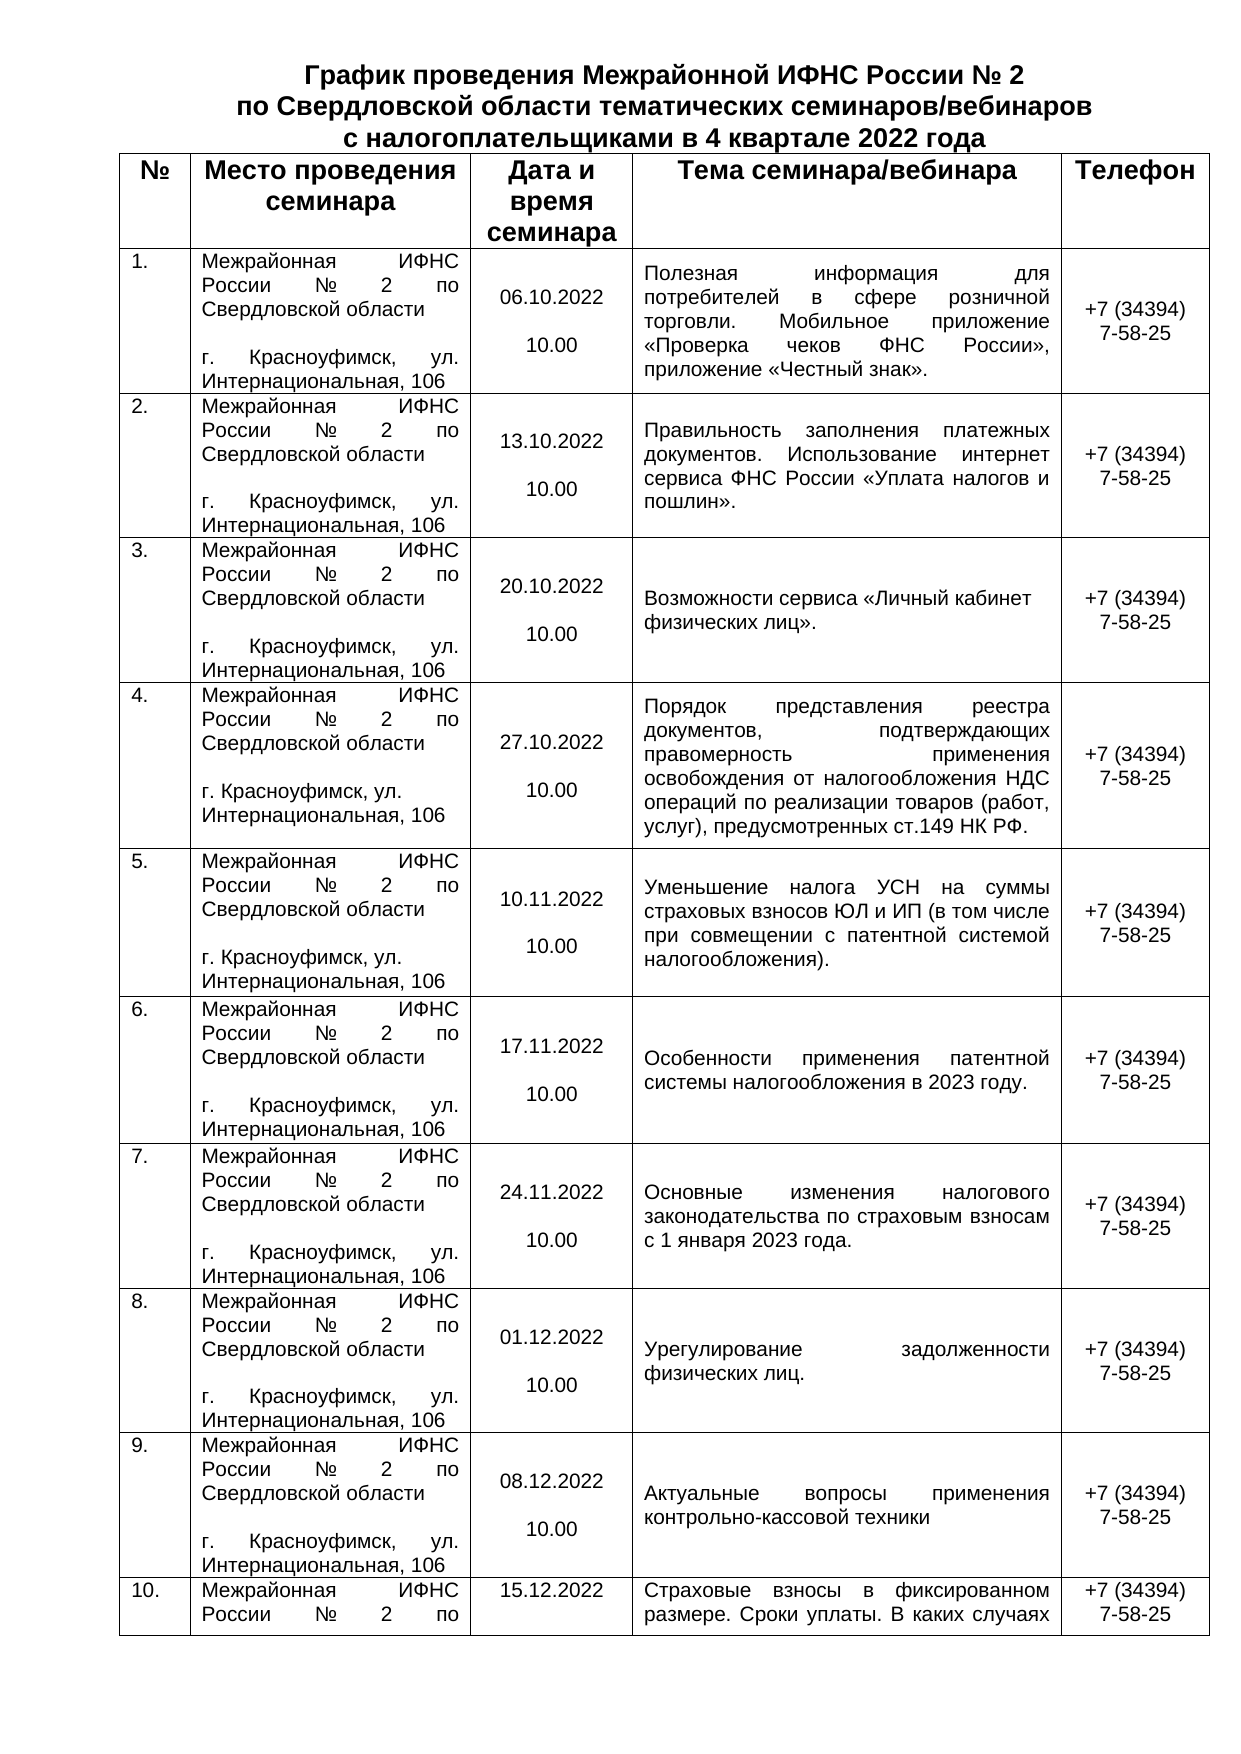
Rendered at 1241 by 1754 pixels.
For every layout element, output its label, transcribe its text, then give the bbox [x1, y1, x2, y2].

table_cell 08.12.2022 10.00 [471, 1433, 632, 1577]
table_cell Порядок представления реестра документов, подтверждающих правомерность применения освобождения от налогообложения НДС операций по реализации товаров (работ, услуг), предусмотренных ст.149 НК РФ. [633, 683, 1061, 848]
table_cell 8. [120, 1289, 190, 1432]
table_cell Межрайонная ИФНС России № 2 по Свердловской области г. Красноуфимск, ул. Интернациональная, 106 [191, 1289, 470, 1432]
table_cell 01.12.2022 10.00 [471, 1289, 632, 1432]
table_header Тема семинара/вебинара [633, 154, 1061, 248]
table_cell Особенности применения патентной системы налогообложения в 2023 году. [633, 997, 1061, 1143]
table_cell Межрайонная ИФНС России № 2 по Свердловской области г. Красноуфимск, ул. Интернациональная, 106 [191, 683, 470, 848]
table_cell Межрайонная ИФНС России № 2 по Свердловской области г. Красноуфимск, ул. Интернациональная, 106 [191, 249, 470, 392]
table_cell 10. [120, 1578, 190, 1635]
table_cell 1. [120, 249, 190, 392]
table_cell Межрайонная ИФНС России № 2 по Свердловской области г. Красноуфимск, ул. Интернациональная, 106 [191, 849, 470, 996]
text по Свердловской области тематических семинаров/вебинаров [177, 90, 1152, 122]
table_cell +7 (34394) 7-58-25 [1062, 394, 1209, 537]
table_cell +7 (34394) 7-58-25 [1062, 1289, 1209, 1432]
table_header № [120, 154, 190, 248]
table_cell +7 (34394) 7-58-25 [1062, 1578, 1209, 1635]
table_cell 9. [120, 1433, 190, 1577]
table_cell 5. [120, 849, 190, 996]
table_cell Актуальные вопросы применения контрольно-кассовой техники [633, 1433, 1061, 1577]
table_cell Межрайонная ИФНС России № 2 по Свердловской области г. Красноуфимск, ул. Интернациональная, 106 [191, 1144, 470, 1287]
table_header Дата и время семинара [471, 154, 632, 248]
table_cell 3. [120, 538, 190, 682]
table_cell 17.11.2022 10.00 [471, 997, 632, 1143]
table_cell Уменьшение налога УСН на суммы страховых взносов ЮЛ и ИП (в том числе при совмещении с патентной системой налогообложения). [633, 849, 1061, 996]
table_cell 2. [120, 394, 190, 537]
table_cell Основные изменения налогового законодательства по страховым взносам с 1 января 2023 года. [633, 1144, 1061, 1287]
table_cell Межрайонная ИФНС России № 2 по Свердловской области г. Красноуфимск, ул. Интернациональная, 106 [191, 1433, 470, 1577]
text с налогоплательщиками в 4 квартале 2022 года [177, 122, 1152, 153]
table_cell +7 (34394) 7-58-25 [1062, 683, 1209, 848]
table_cell +7 (34394) 7-58-25 [1062, 1144, 1209, 1287]
table_cell 10.11.2022 10.00 [471, 849, 632, 996]
table_cell Межрайонная ИФНС России № 2 по Свердловской области г. Красноуфимск, ул. Интернациональная, 106 [191, 538, 470, 682]
table_cell Возможности сервиса «Личный кабинет физических лиц». [633, 538, 1061, 682]
table_cell 06.10.2022 10.00 [471, 249, 632, 392]
table_cell 27.10.2022 10.00 [471, 683, 632, 848]
table_cell +7 (34394) 7-58-25 [1062, 538, 1209, 682]
text График проведения Межрайонной ИФНС России № 2 [177, 59, 1152, 90]
table_cell +7 (34394) 7-58-25 [1062, 1433, 1209, 1577]
table_cell 24.11.2022 10.00 [471, 1144, 632, 1287]
table_cell Полезная информация для потребителей в сфере розничной торговли. Мобильное приложение «Проверка чеков ФНС России», приложение «Честный знак». [633, 249, 1061, 392]
table_cell +7 (34394) 7-58-25 [1062, 249, 1209, 392]
table_cell 4. [120, 683, 190, 848]
table_cell 7. [120, 1144, 190, 1287]
table_cell 20.10.2022 10.00 [471, 538, 632, 682]
table_cell +7 (34394) 7-58-25 [1062, 997, 1209, 1143]
table_header Телефон [1062, 154, 1209, 248]
table_cell 13.10.2022 10.00 [471, 394, 632, 537]
table_cell Урегулирование задолженности физических лиц. [633, 1289, 1061, 1432]
table_header Место проведения семинара [191, 154, 470, 248]
table_cell Межрайонная ИФНС России № 2 по Свердловской области г. Красноуфимск, ул. Интернациональная, 106 [191, 997, 470, 1143]
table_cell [191, 1578, 470, 1635]
table_cell 6. [120, 997, 190, 1143]
table_cell Правильность заполнения платежных документов. Использование интернет сервиса ФНС России «Уплата налогов и пошлин». [633, 394, 1061, 537]
table_cell +7 (34394) 7-58-25 [1062, 849, 1209, 996]
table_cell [633, 1578, 1061, 1635]
table_cell 15.12.2022 10.00 [471, 1578, 632, 1635]
table_cell Межрайонная ИФНС России № 2 по Свердловской области г. Красноуфимск, ул. Интернациональная, 106 [191, 394, 470, 537]
